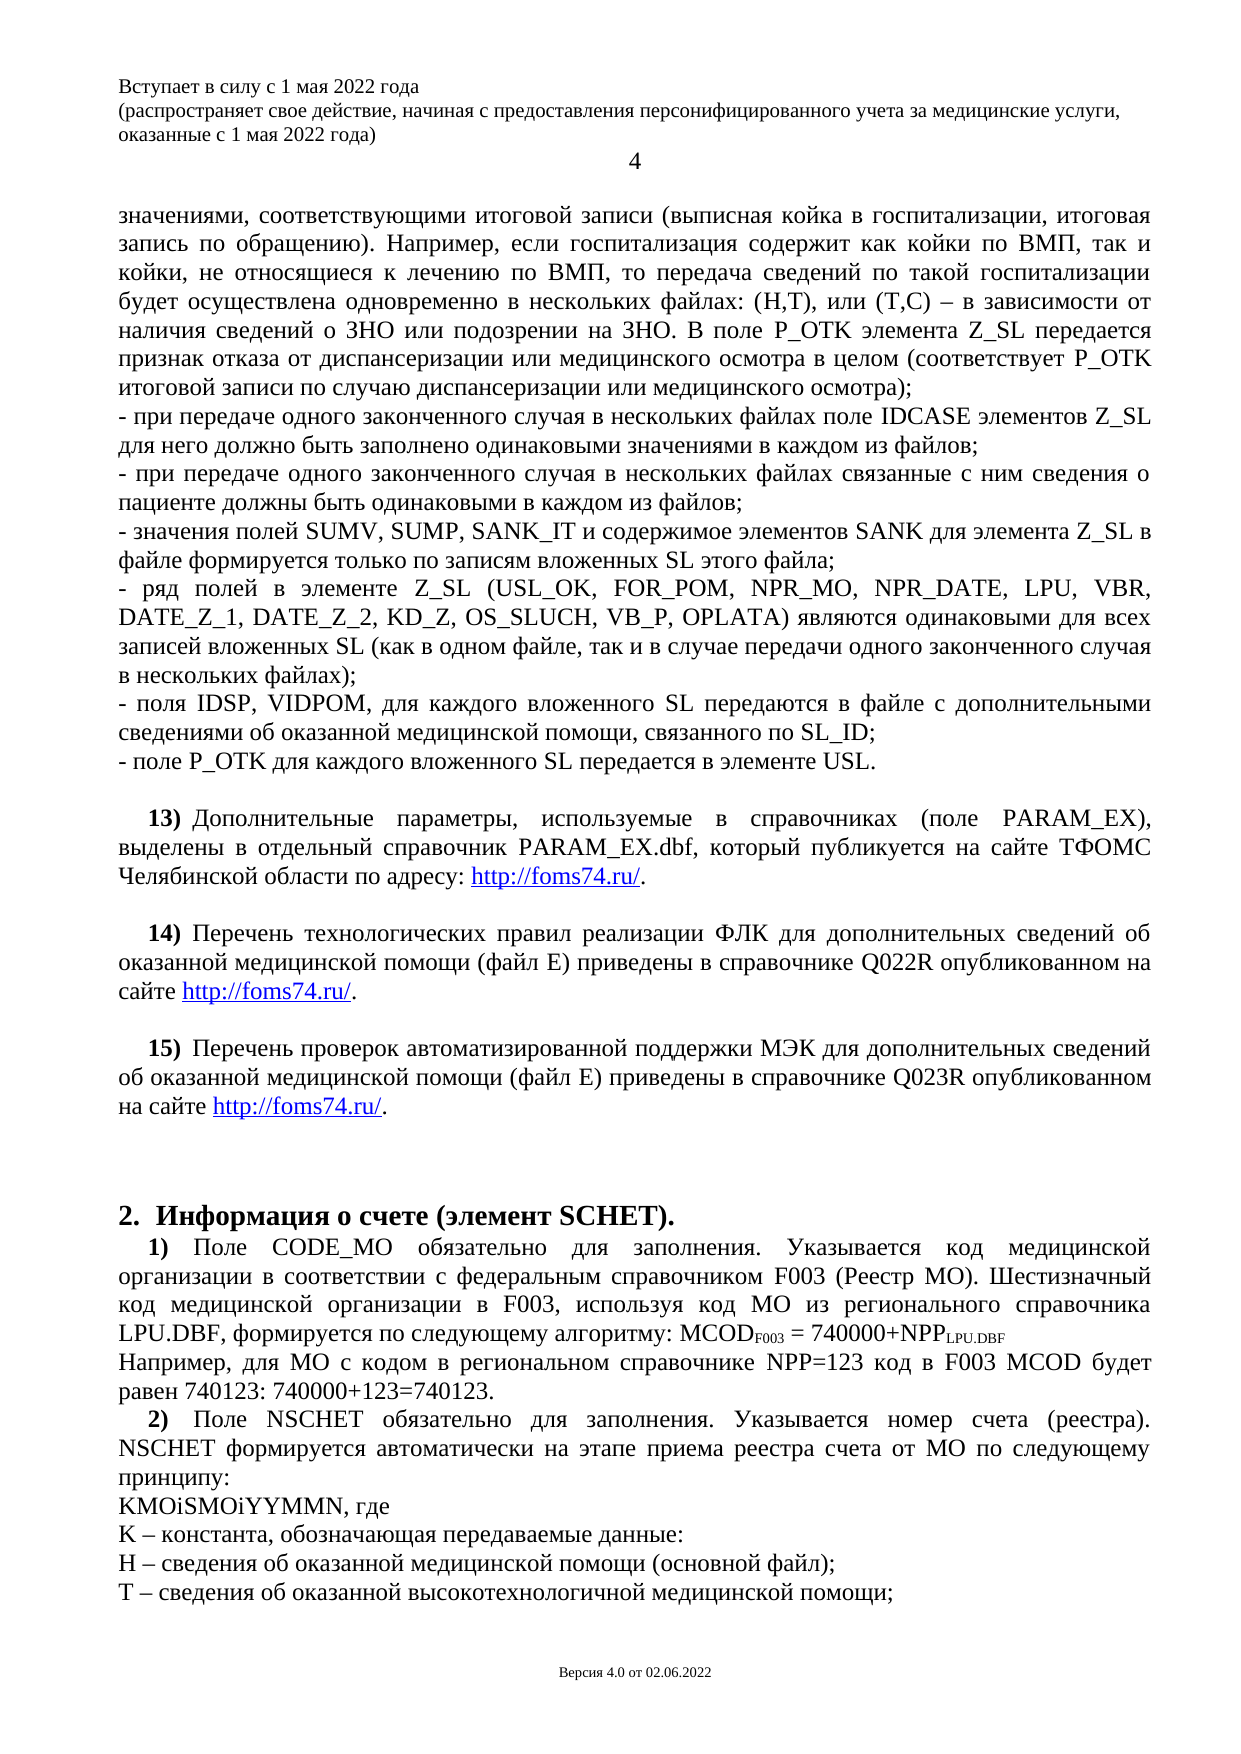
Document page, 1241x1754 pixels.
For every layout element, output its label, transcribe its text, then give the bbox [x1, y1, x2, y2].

list Поле NSCHET обязательно для заполнения. Указывается номер счета (реестра). NSCHET формируется автоматически на этапе приема реестра счета от МО по следующему принципу: [118, 1404, 1152, 1491]
list Дополнительные параметры, используемые в справочниках (поле PARAM_EX), выделены в отдельный справочник PARAM_EX.dbf, который публикуется на сайте ТФОМС Челябинской области по адресу: http://foms74.ru/. [118, 803, 1152, 890]
list Перечень технологических правил реализации ФЛК для дополнительных сведений об оказанной медицинской помощи (файл E) приведены в справочнике Q022R опубликованном на сайте http://foms74.ru/. [118, 918, 1152, 1005]
text K – константа, обозначающая передаваемые данные: [118, 1519, 1152, 1548]
list Перечень проверок автоматизированной поддержки МЭК для дополнительных сведений об оказанной медицинской помощи (файл E) приведены в справочнике Q023R опубликованном на сайте http://foms74.ru/. [118, 1033, 1152, 1120]
text - поле P_OTK для каждого вложенного SL передается в элементе USL. [118, 746, 1152, 775]
text KMOiSMOiYYMMN, где [118, 1491, 1152, 1519]
text Например, для МО с кодом в региональном справочнике NPP=123 код в F003 MCOD будет равен 740123: 740000+123=740123. [118, 1347, 1152, 1404]
list Информация о счете (элемент SCHET). [118, 1198, 1152, 1232]
text T – сведения об оказанной высокотехнологичной медицинской помощи; [118, 1577, 1152, 1606]
text - поля IDSP, VIDPOM, для каждого вложенного SL передаются в файле с дополнительными сведениями об оказанной медицинской помощи, связанного по SL_ID; [118, 688, 1152, 746]
list Поле CODE_MO обязательно для заполнения. Указывается код медицинской организации в соответствии с федеральным справочником F003 (Реестр МО). Шестизначный код медицинской организации в F003, используя код МО из регионального справочника LPU.DBF, формируется по следующему алгоритму: MCODF003 = 740000+NPPLPU.DBF [118, 1232, 1152, 1347]
text - при передаче одного законченного случая в нескольких файлах связанные с ним сведения о пациенте должны быть одинаковыми в каждом из файлов; [118, 458, 1152, 516]
text H – сведения об оказанной медицинской помощи (основной файл); [118, 1548, 1152, 1577]
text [118, 200, 1152, 401]
text - при передаче одного законченного случая в нескольких файлах поле IDCASE элементов Z_SL для него должно быть заполнено одинаковыми значениями в каждом из файлов; [118, 401, 1152, 458]
text - значения полей SUMV, SUMP, SANK_IT и содержимое элементов SANK для элемента Z_SL в файле формируется только по записям вложенных SL этого файла; [118, 516, 1152, 573]
text - ряд полей в элементе Z_SL (USL_OK, FOR_POM, NPR_MO, NPR_DATE, LPU, VBR, DATE_Z_1, DATE_Z_2, KD_Z, OS_SLUCH, VB_P, OPLATA) являются одинаковыми для всех записей вложенных SL (как в одном файле, так и в случае передачи одного законченного случая в нескольких файлах); [118, 573, 1152, 688]
